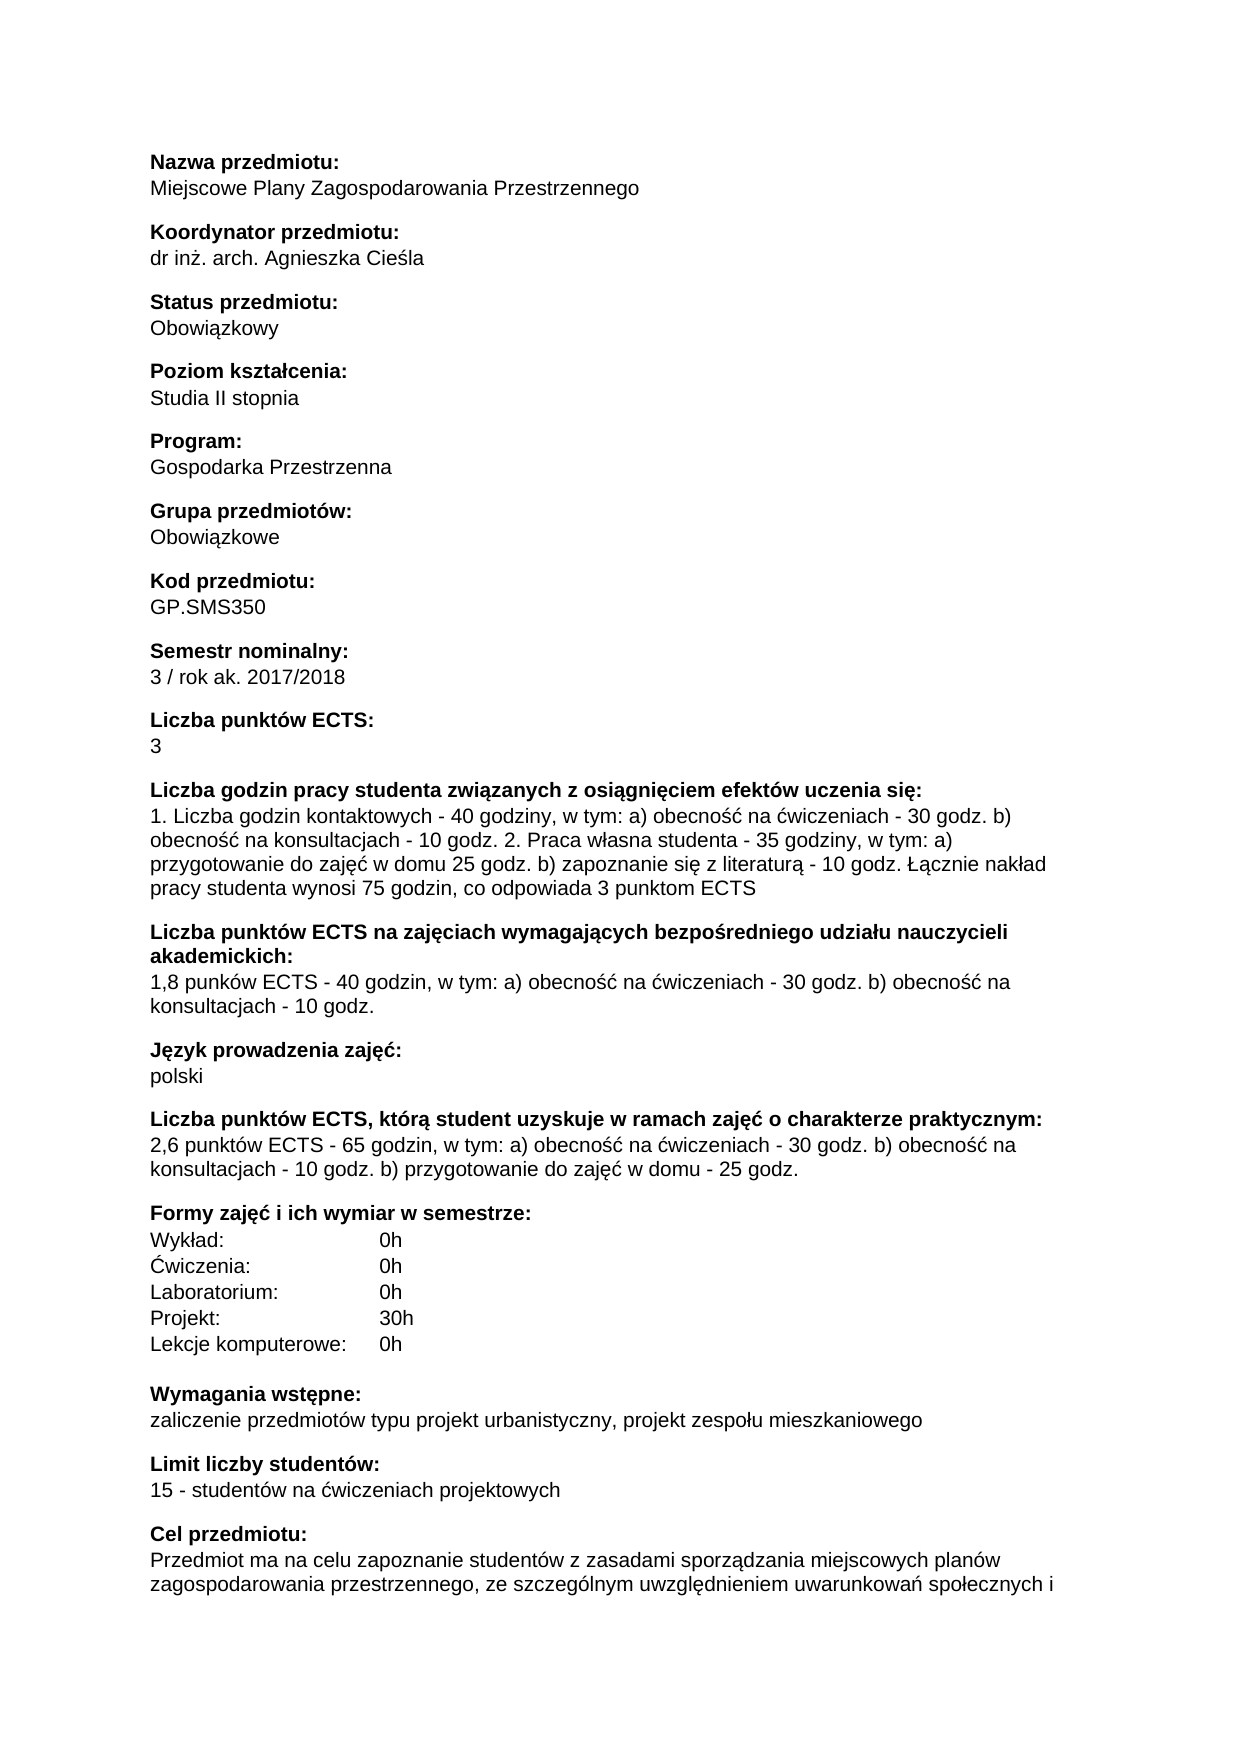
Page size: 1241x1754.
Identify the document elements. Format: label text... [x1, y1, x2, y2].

text polski [150, 1063, 1090, 1087]
text Status przedmiotu: [150, 289, 1090, 313]
text 15 - studentów na ćwiczeniach projektowych [150, 1478, 1090, 1502]
table_header 0h [369, 1228, 597, 1252]
text 1,8 punków ECTS - 40 godzin, w tym: a) obecność na ćwiczeniach - 30 godz. b) obecność na konsultacjach - 10 godz. [150, 970, 1090, 1018]
text Koordynator przedmiotu: [150, 220, 1090, 244]
text Poziom kształcenia: [150, 359, 1090, 383]
text 3 [150, 734, 1090, 758]
text Obowiązkowy [150, 316, 1090, 339]
text Liczba punktów ECTS: [150, 708, 1090, 732]
text Studia II stopnia [150, 385, 1090, 409]
text Formy zajęć i ich wymiar w semestrze: [150, 1201, 1090, 1225]
table_cell 0h [369, 1330, 597, 1356]
text Cel przedmiotu: [150, 1521, 1090, 1545]
text 3 / rok ak. 2017/2018 [150, 664, 1090, 688]
text Obowiązkowe [150, 525, 1090, 549]
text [150, 1547, 1090, 1595]
table_cell Projekt: [140, 1306, 367, 1330]
table_cell 30h [369, 1304, 597, 1330]
text Semestr nominalny: [150, 638, 1090, 662]
text Grupa przedmiotów: [150, 499, 1090, 523]
table_cell 0h [369, 1252, 597, 1278]
text Miejscowe Plany Zagospodarowania Przestrzennego [150, 176, 1090, 200]
table_cell Lekcje komputerowe: [140, 1332, 367, 1356]
text zaliczenie przedmiotów typu projekt urbanistyczny, projekt zespołu mieszkaniowego [150, 1408, 1090, 1432]
text Kod przedmiotu: [150, 569, 1090, 593]
text Limit liczby studentów: [150, 1452, 1090, 1476]
table_cell 0h [369, 1278, 597, 1304]
text dr inż. arch. Agnieszka Cieśla [150, 246, 1090, 270]
table_cell Ćwiczenia: [140, 1254, 367, 1278]
text 2,6 punktów ECTS - 65 godzin, w tym: a) obecność na ćwiczeniach - 30 godz. b) obecność na konsultacjach - 10 godz. b) przygotowanie do zajęć w domu - 25 godz. [150, 1133, 1090, 1181]
text Liczba punktów ECTS na zajęciach wymagających bezpośredniego udziału nauczycieli akademickich: [150, 920, 1090, 968]
table_cell Laboratorium: [140, 1280, 367, 1304]
text Wymagania wstępne: [150, 1382, 1090, 1406]
text Liczba godzin pracy studenta związanych z osiągnięciem efektów uczenia się: [150, 778, 1090, 802]
text Program: [150, 429, 1090, 453]
text Liczba punktów ECTS, którą student uzyskuje w ramach zajęć o charakterze praktycznym: [150, 1107, 1090, 1131]
table_header Wykład: [140, 1228, 367, 1252]
text Język prowadzenia zajęć: [150, 1037, 1090, 1061]
text Nazwa przedmiotu: [150, 150, 1090, 174]
text Gospodarka Przestrzenna [150, 455, 1090, 479]
text 1. Liczba godzin kontaktowych - 40 godziny, w tym: a) obecność na ćwiczeniach - 30 godz. b) obecność na konsultacjach - 10 godz. 2. Praca własna studenta - 35 godziny, w tym: a) przygotowanie do zajęć w domu 25 godz. b) zapoznanie się z literaturą - 10 godz. Łącznie nakład pracy studenta wynosi 75 godzin, co odpowiada 3 punktom ECTS [150, 804, 1090, 900]
text GP.SMS350 [150, 595, 1090, 619]
